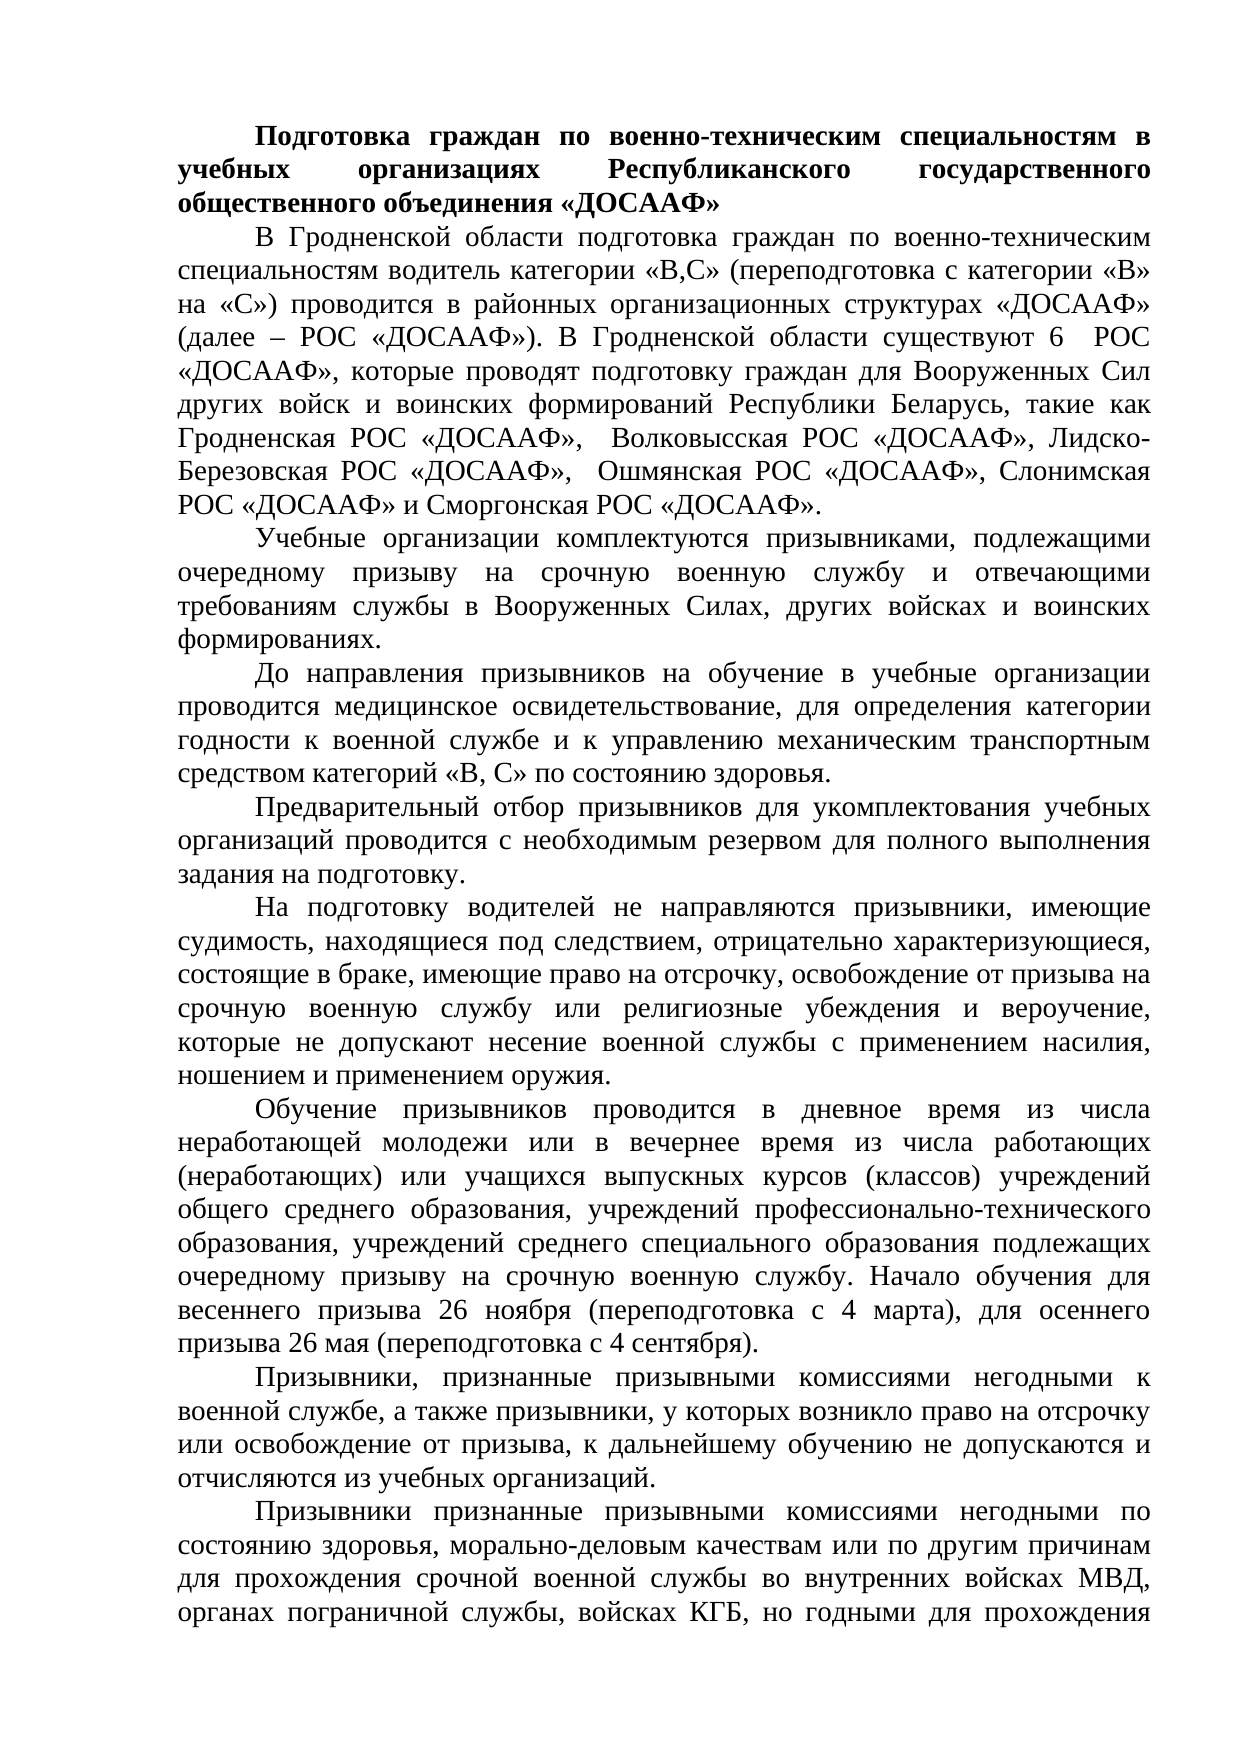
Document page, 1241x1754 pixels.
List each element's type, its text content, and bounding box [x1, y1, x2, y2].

text До направления призывников на обучение в учебные организации проводится медицинское освидетельствование, для определения категории годности к военной службе и к управлению механическим транспортным средством категорий «В, С» по состоянию здоровья. [177, 655, 1152, 789]
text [177, 1493, 1152, 1627]
text Призывники, признанные призывными комиссиями негодными к военной службе, а также призывники, у которых возникло право на отсрочку или освобождение от призыва, к дальнейшему обучению не допускаются и отчисляются из учебных организаций. [177, 1359, 1152, 1493]
text Предварительный отбор призывников для укомплектования учебных организаций проводится с необходимым резервом для полного выполнения задания на подготовку. [177, 789, 1152, 889]
text В Гродненской области подготовка граждан по военно-техническим специальностям водитель категории «В,С» (переподготовка с категории «В» на «С») проводится в районных организационных структурах «ДОСААФ» (далее – РОС «ДОСААФ»). В Гродненской области существуют 6 РОС «ДОСААФ», которые проводят подготовку граждан для Вооруженных Сил других войск и воинских формирований Республики Беларусь, такие как Гродненская РОС «ДОСААФ», Волковысская РОС «ДОСААФ», Лидско-Березовская РОС «ДОСААФ», Ошмянская РОС «ДОСААФ», Слонимская РОС «ДОСААФ» и Сморгонская РОС «ДОСААФ». [177, 219, 1152, 521]
text Обучение призывников проводится в дневное время из числа неработающей молодежи или в вечернее время из числа работающих (неработающих) или учащихся выпускных курсов (классов) учреждений общего среднего образования, учреждений профессионально-технического образования, учреждений среднего специального образования подлежащих очередному призыву на срочную военную службу. Начало обучения для весеннего призыва 26 ноября (переподготовка с 4 марта), для осеннего призыва 26 мая (переподготовка с 4 сентября). [177, 1091, 1152, 1359]
text Подготовка граждан по военно-техническим специальностям в учебных организациях Республиканского государственного общественного объединения «ДОСААФ» [177, 118, 1152, 219]
text На подготовку водителей не направляются призывники, имеющие судимость, находящиеся под следствием, отрицательно характеризующиеся, состоящие в браке, имеющие право на отсрочку, освобождение от призыва на срочную военную службу или религиозные убеждения и вероучение, которые не допускают несение военной службы с применением насилия, ношением и применением оружия. [177, 889, 1152, 1091]
text Учебные организации комплектуются призывниками, подлежащими очередному призыву на срочную военную службу и отвечающими требованиям службы в Вооруженных Силах, других войсках и воинских формированиях. [177, 521, 1152, 655]
